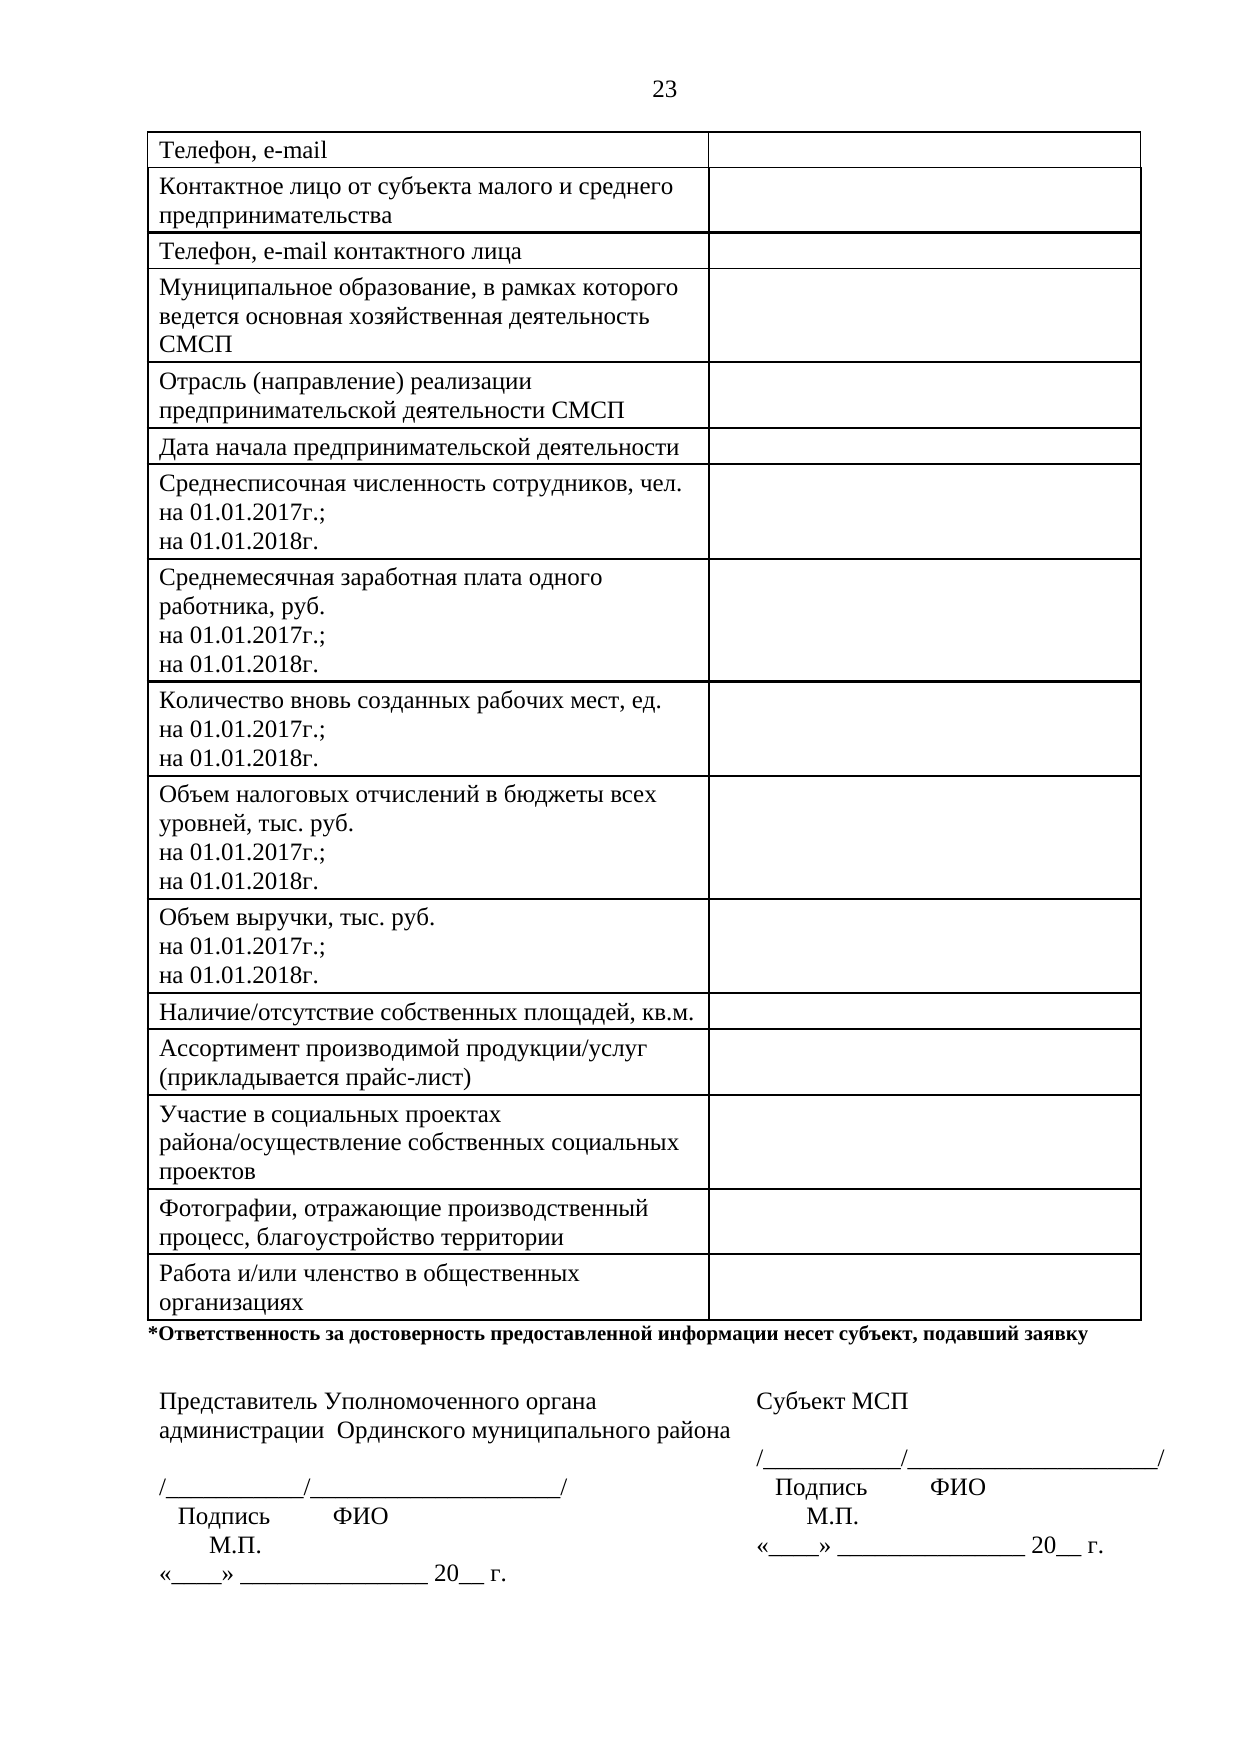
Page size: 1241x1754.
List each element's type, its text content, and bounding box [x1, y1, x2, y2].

table_cell [710, 1190, 1140, 1253]
table_cell Фотографии, отражающие производственный процесс, благоустройство территории [149, 1190, 708, 1253]
table_cell *Ответственность за достоверность предоставленной информации несет субъект, подавший заявку [136, 1319, 1141, 1373]
table_cell [710, 560, 1140, 680]
table_cell Отрасль (направление) реализации предпринимательской деятельности СМСП [149, 363, 708, 427]
table_cell Контактное лицо от субъекта малого и среднего предпринимательства [149, 168, 708, 231]
table_cell [710, 234, 1140, 268]
table_cell Муниципальное образование, в рамках которого ведется основная хозяйственная деятельность СМСП [149, 269, 708, 361]
table_cell [710, 683, 1140, 774]
table_cell Работа и/или членство в общественных организациях [149, 1255, 708, 1319]
table_cell Дата начала предпринимательской деятельности [149, 429, 708, 463]
table_cell Объем налоговых отчислений в бюджеты всех уровней, тыс. руб. на 01.01.2017г.; на 01.01.2018г. [149, 777, 708, 897]
table_cell Объем выручки, тыс. руб. на 01.01.2017г.; на 01.01.2018г. [149, 900, 708, 992]
table_cell [710, 777, 1140, 897]
table_cell Ассортимент производимой продукции/услуг (прикладывается прайс-лист) [149, 1030, 708, 1094]
table_cell [710, 168, 1140, 231]
table_cell Телефон, e-mail контактного лица [149, 234, 708, 268]
table_cell [710, 1255, 1140, 1319]
table_cell [710, 1030, 1140, 1094]
table_cell Наличие/отсутствие собственных площадей, кв.м. [149, 994, 708, 1028]
table_cell [710, 429, 1140, 463]
table_cell Представитель Уполномоченного органа администрации Ординского муниципального района /___________/____________________/ Подпись ФИО М.П. «____» _______________ 20__ г. [148, 1374, 745, 1616]
table_cell Среднемесячная заработная плата одного работника, руб. на 01.01.2017г.; на 01.01.2018г. [149, 560, 708, 680]
table_cell [710, 1096, 1140, 1188]
table_cell Участие в социальных проектах района/осуществление собственных социальных проектов [149, 1096, 708, 1188]
table_cell Субъект МСП /___________/____________________/ Подпись ФИО М.П. «____» _______________ 20__ г. [745, 1374, 1240, 1616]
table_cell Телефон, e-mail [148, 133, 708, 167]
table_cell [710, 465, 1140, 557]
table_cell Количество вновь созданных рабочих мест, ед. на 01.01.2017г.; на 01.01.2018г. [149, 683, 708, 774]
table_cell Среднесписочная численность сотрудников, чел. на 01.01.2017г.; на 01.01.2018г. [149, 465, 708, 557]
table_cell [710, 994, 1140, 1028]
table_cell [709, 133, 1140, 167]
table_cell [710, 269, 1140, 361]
table_cell [710, 900, 1140, 992]
table_cell [710, 363, 1140, 427]
